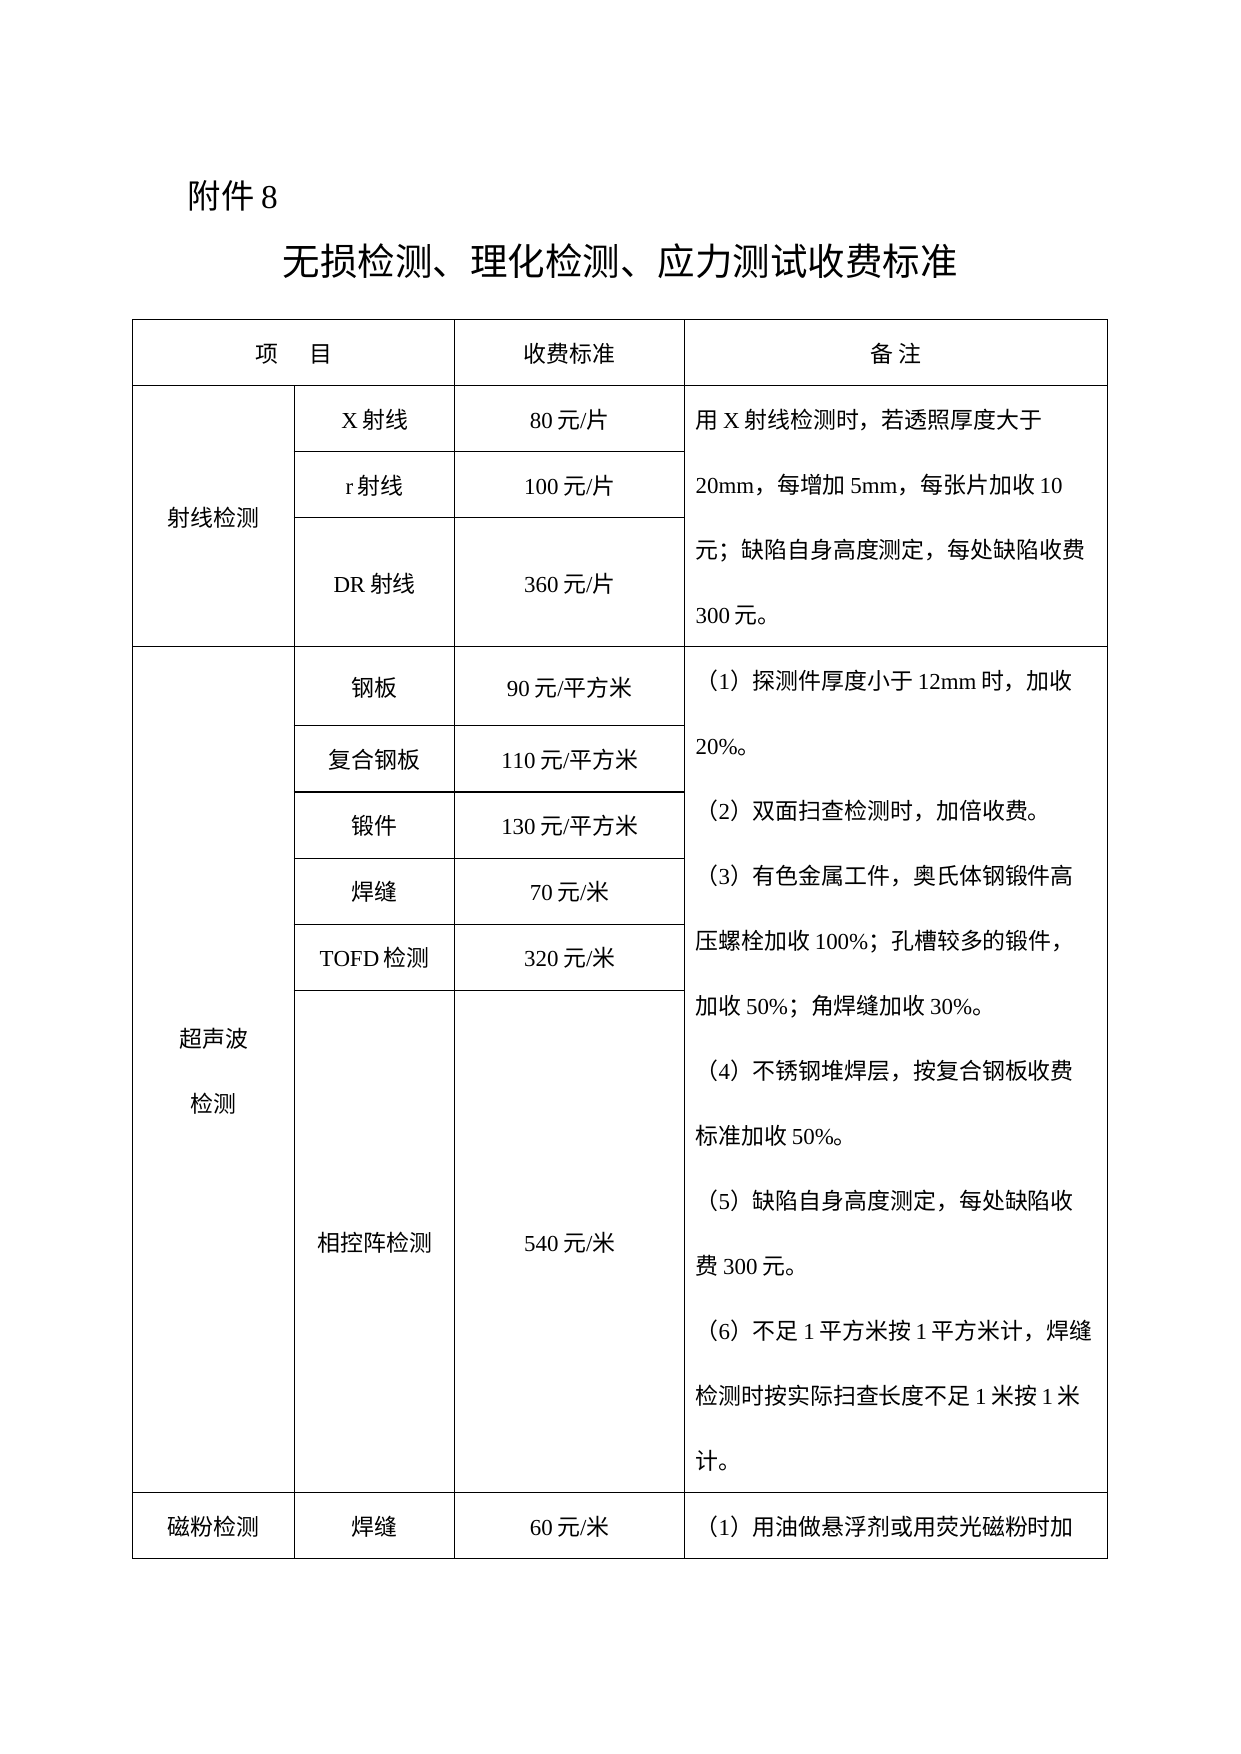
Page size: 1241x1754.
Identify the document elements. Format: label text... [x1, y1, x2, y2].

table_cell 540元/米 [455, 991, 684, 1492]
table_header 收费标准 [455, 320, 684, 385]
table_header 备 注 [685, 320, 1107, 385]
text 无损检测、理化检测、应力测试收费标准 [187, 227, 1053, 292]
table_cell 60元/米 [455, 1493, 684, 1558]
table_cell TOFD检测 [295, 925, 454, 989]
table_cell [685, 1493, 1107, 1558]
table_cell 90元/平方米 [455, 647, 684, 725]
table_cell 130元/平方米 [455, 793, 684, 857]
table_cell 100元/片 [455, 452, 684, 517]
table_cell 复合钢板 [295, 726, 454, 791]
table_header 项 目 [133, 320, 454, 385]
table_cell r射线 [295, 452, 454, 517]
table_cell X射线 [295, 386, 454, 451]
table_cell （1）探测件厚度小于12mm时，加收20%。 （2）双面扫查检测时，加倍收费。 （3）有色金属工件，奥氏体钢锻件高压螺栓加收100%；孔槽较多的锻件，加收50%；角焊缝加收30%。 （4）不锈钢堆焊层，按复合钢板收费标准加收50%。 （5）缺陷自身高度测定，每处缺陷收费300元。 （6）不足1平方米按1平方米计，焊缝检测时按实际扫查长度不足1米按1米计。 [685, 647, 1107, 1492]
table_cell 锻件 [295, 793, 454, 857]
table_cell 超声波 检测 [133, 647, 294, 1492]
table_cell 焊缝 [295, 1493, 454, 1558]
table_cell 110元/平方米 [455, 726, 684, 791]
text 附件8 [187, 162, 1053, 227]
table_cell 80元/片 [455, 386, 684, 451]
table_cell 射线检测 [133, 386, 294, 646]
table_cell DR射线 [295, 518, 454, 646]
table_cell 磁粉检测 [133, 1493, 294, 1558]
table_cell 320元/米 [455, 925, 684, 989]
table_cell 360元/片 [455, 518, 684, 646]
table_cell 焊缝 [295, 859, 454, 923]
table_cell 用X射线检测时，若透照厚度大于20mm，每增加5mm，每张片加收10元；缺陷自身高度测定，每处缺陷收费300元。 [685, 386, 1107, 646]
table_cell 钢板 [295, 647, 454, 725]
table_cell 70元/米 [455, 859, 684, 923]
table_cell 相控阵检测 [295, 991, 454, 1492]
